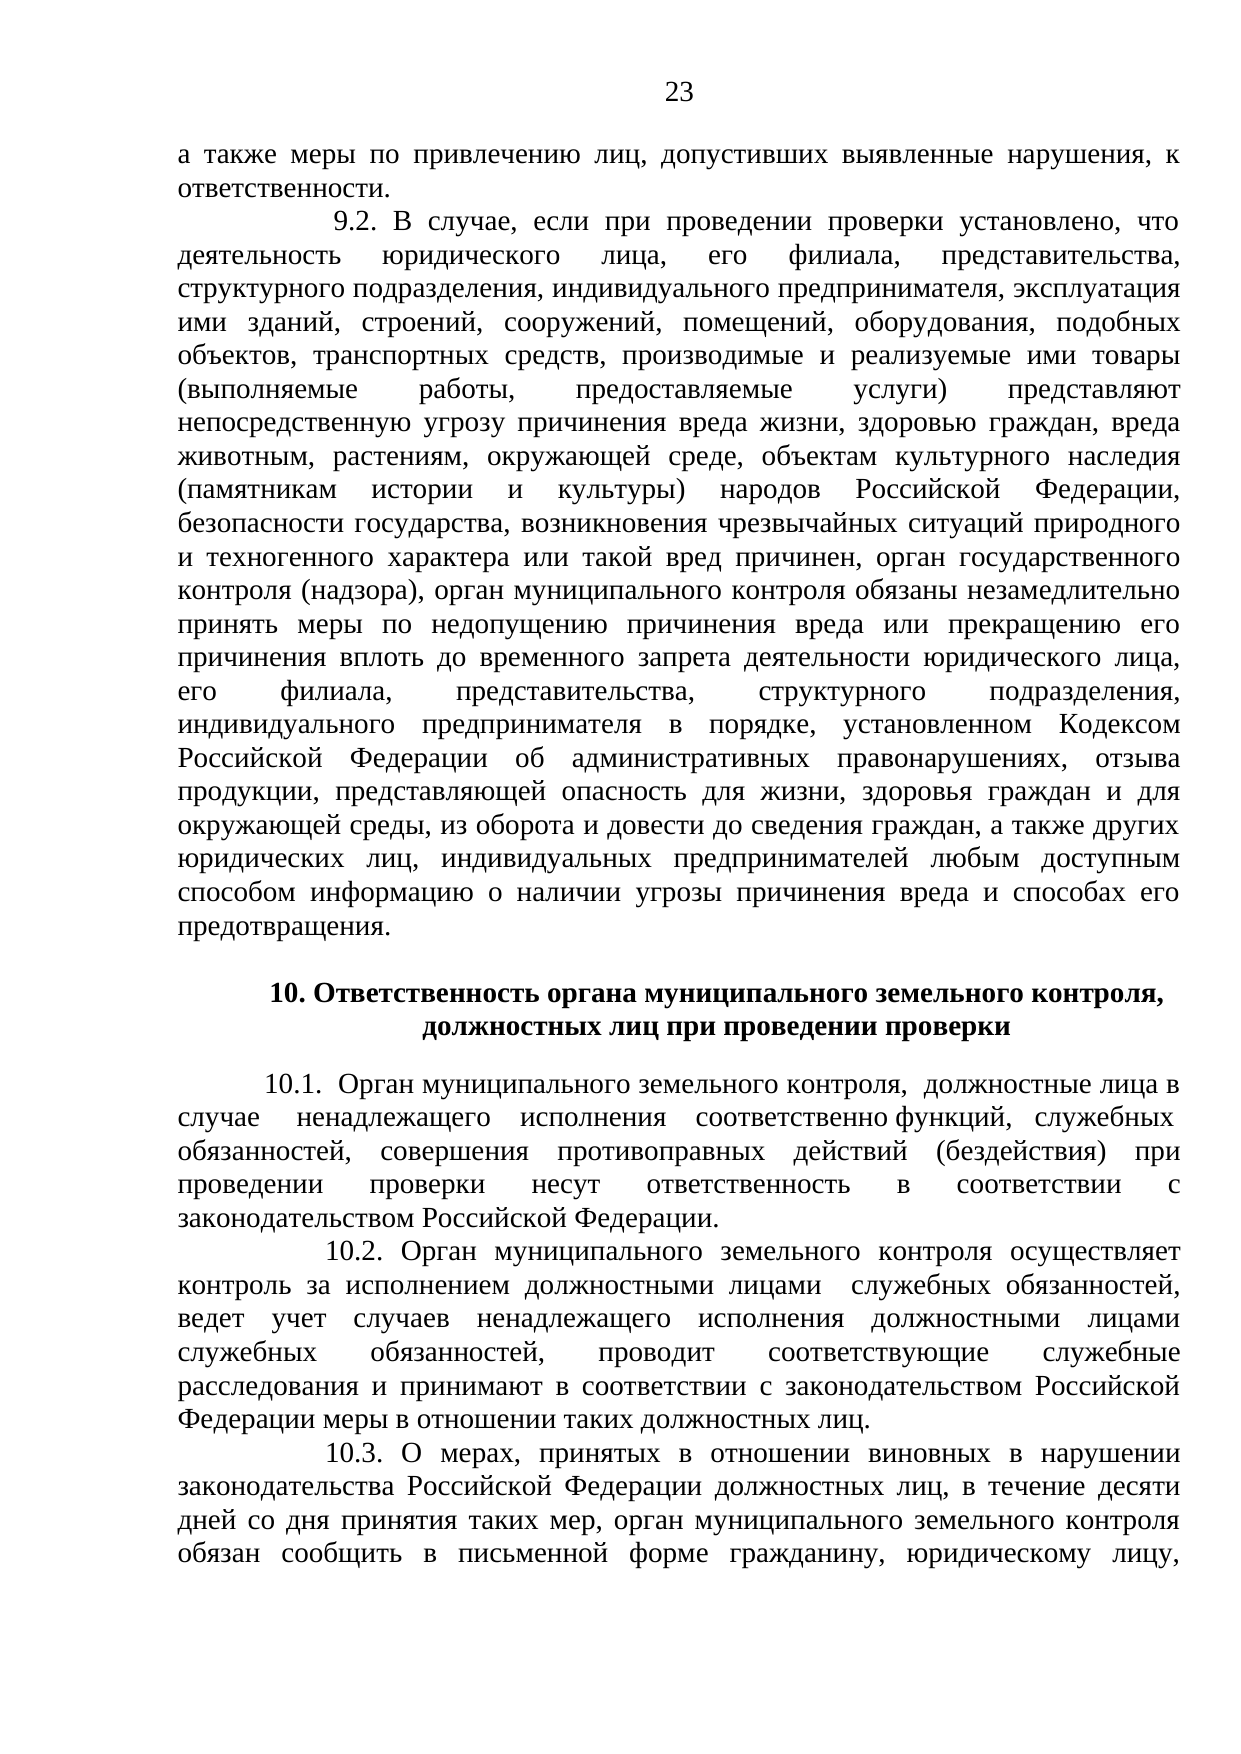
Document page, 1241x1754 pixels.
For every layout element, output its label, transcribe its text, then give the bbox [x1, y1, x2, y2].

text 9.2. В случае, если при проведении проверки установлено, что деятельность юридического лица, его филиала, представительства, структурного подразделения, индивидуального предпринимателя, эксплуатация ими зданий, строений, сооружений, помещений, оборудования, подобных объектов, транспортных средств, производимые и реализуемые ими товары (выполняемые работы, предоставляемые услуги) представляют непосредственную угрозу причинения вреда жизни, здоровью граждан, вреда животным, растениям, окружающей среде, объектам культурного наследия (памятникам истории и культуры) народов Российской Федерации, безопасности государства, возникновения чрезвычайных ситуаций природного и техногенного характера или такой вред причинен, орган государственного контроля (надзора), орган муниципального контроля обязаны незамедлительно принять меры по недопущению причинения вреда или прекращению его причинения вплоть до временного запрета деятельности юридического лица, его филиала, представительства, структурного подразделения, индивидуального предпринимателя в порядке, установленном Кодексом Российской Федерации об административных правонарушениях, отзыва продукции, представляющей опасность для жизни, здоровья граждан и для окружающей среды, из оборота и довести до сведения граждан, а также других юридических лиц, индивидуальных предпринимателей любым доступным способом информацию о наличии угрозы причинения вреда и способах его предотвращения. [177, 203, 1181, 941]
text обязанностей, совершения противоправных действий (бездействия) при проведении проверки несут ответственность в соответствии с законодательством Российской Федерации. [177, 1133, 1181, 1233]
text 10. Ответственность органа муниципального земельного контроля, должностных лиц при проведении проверки [252, 975, 1181, 1042]
text 10.1. Орган муниципального земельного контроля, должностные лица в случае ненадлежащего исполнения соответственно функций, служебных [177, 1066, 1181, 1133]
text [177, 1435, 1181, 1569]
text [177, 136, 1181, 203]
text 10.2. Орган муниципального земельного контроля осуществляет контроль за исполнением должностными лицами служебных обязанностей, ведет учет случаев ненадлежащего исполнения должностными лицами служебных обязанностей, проводит соответствующие служебные расследования и принимают в соответствии с законодательством Российской Федерации меры в отношении таких должностных лиц. [177, 1233, 1181, 1435]
